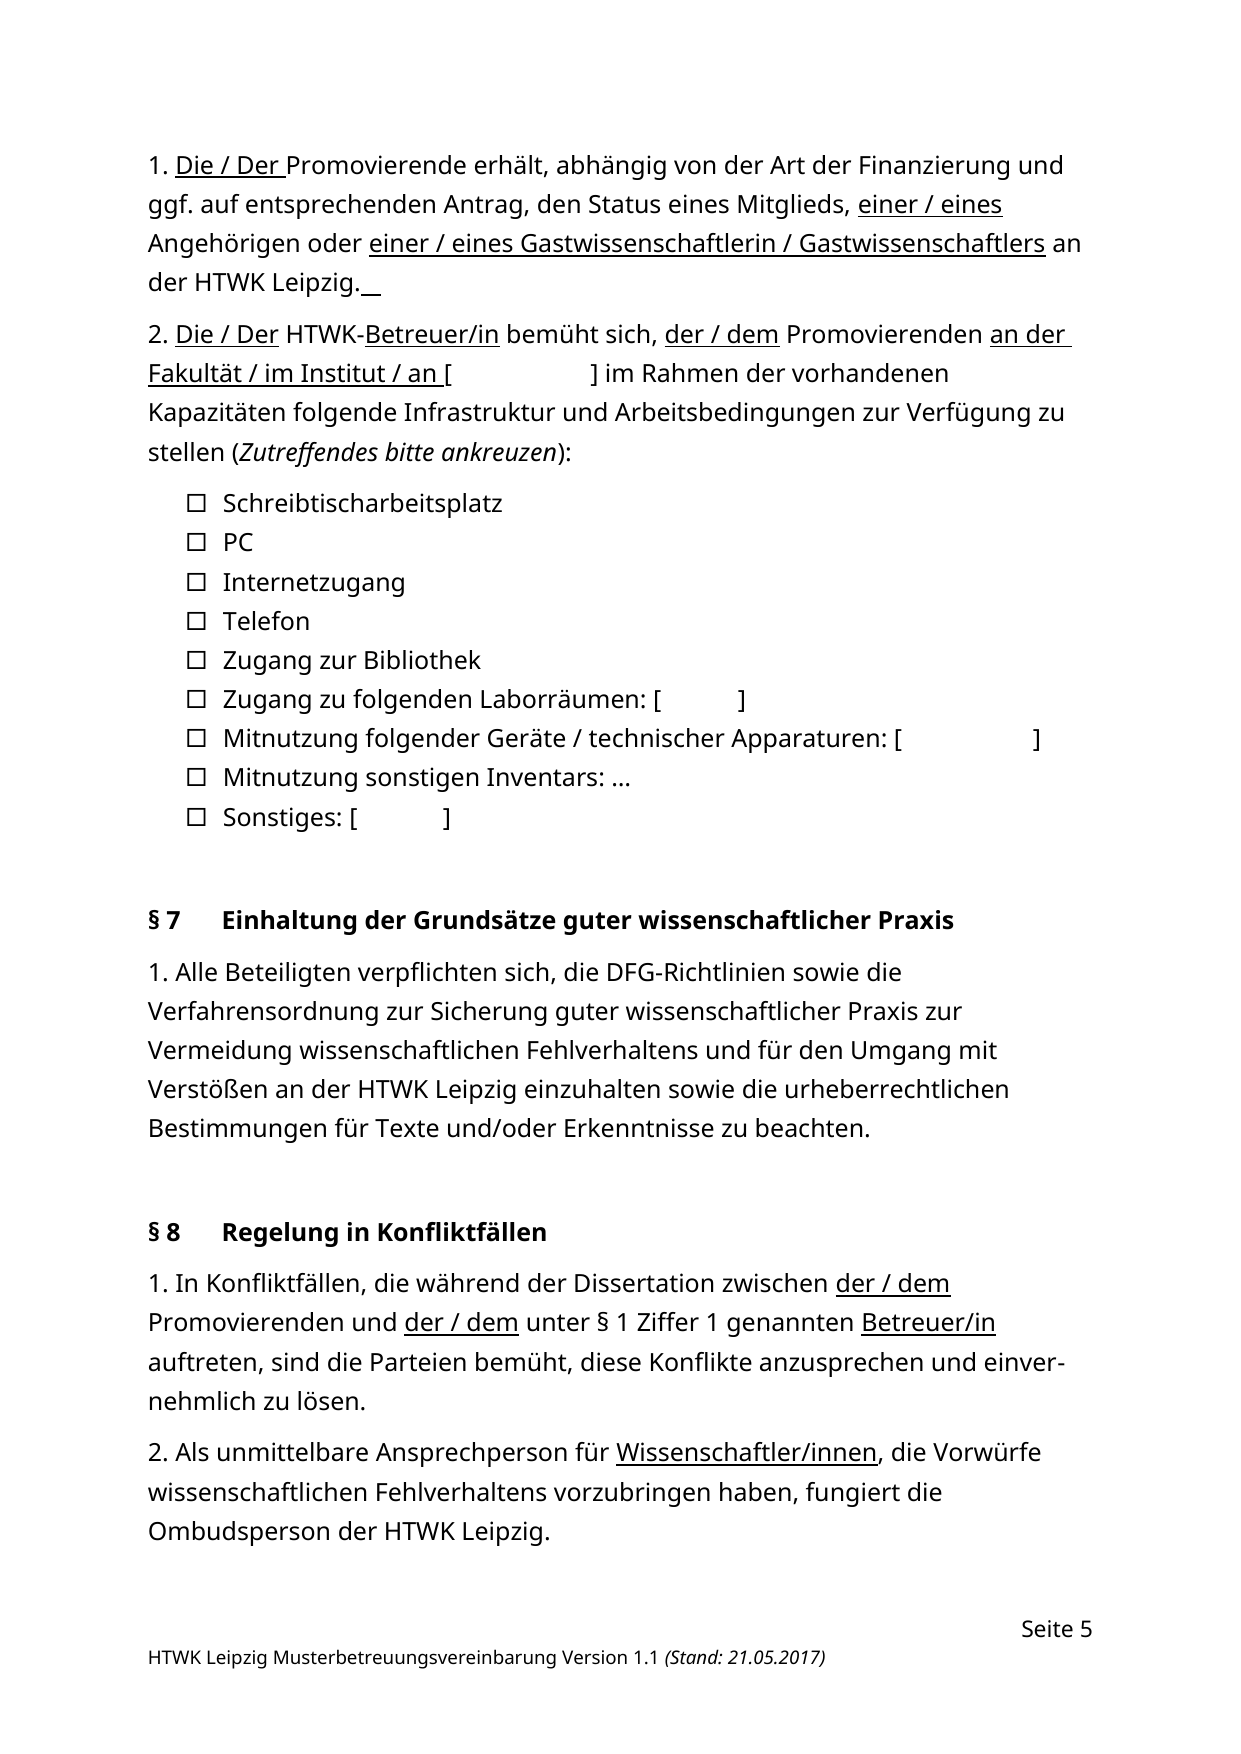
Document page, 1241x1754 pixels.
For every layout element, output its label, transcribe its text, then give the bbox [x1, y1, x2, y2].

list Sonstiges: [ ] [185, 799, 1093, 833]
list Zugang zur Bibliothek [185, 643, 1093, 677]
list Mitnutzung sonstigen Inventars: … [185, 760, 1093, 794]
text § 7 Einhaltung der Grundsätze guter wissenschaftlicher Praxis [148, 903, 1093, 937]
list Schreibtischarbeitsplatz [185, 486, 1093, 520]
list Zugang zu folgenden Laborräumen: [ ] [185, 682, 1093, 716]
text § 8 Regelung in Konfliktfällen [148, 1214, 1093, 1248]
list Internetzugang [185, 564, 1093, 598]
list PC [185, 525, 1093, 559]
text 1. Die / Der Promovierende erhält, abhängig von der Art der Finanzierung und ggf. auf entsprechenden Antrag, den Status eines Mitglieds, einer / eines Angehörigen oder einer / eines Gastwissenschaftlerin / Gastwissenschaftlers an der HTWK Leipzig. [148, 148, 1093, 299]
text 2. Die / Der HTWK-Betreuer/in bemüht sich, der / dem Promovierenden an der Fakultät / im Institut / an [ ] im Rahmen der vorhandenen Kapazitäten folgende Infrastruktur und Arbeitsbedingungen zur Verfügung zu stellen (Zutreffendes bitte ankreuzen): [148, 317, 1093, 468]
list Mitnutzung folgender Geräte / technischer Apparaturen: [ ] [185, 721, 1093, 755]
text 1. In Konfliktfällen, die während der Dissertation zwischen der / dem Promovierenden und der / dem unter § 1 Ziffer 1 genannten Betreuer/in auftreten, sind die Parteien bemüht, diese Konflikte anzusprechen und einvernehmlich zu lösen. [148, 1266, 1093, 1417]
text 1. Alle Beteiligten verpflichten sich, die DFG-Richtlinien sowie die Verfahrensordnung zur Sicherung guter wissenschaftlicher Praxis zur Vermeidung wissenschaftlichen Fehlverhaltens und für den Umgang mit Verstößen an der HTWK Leipzig einzuhalten sowie die urheberrechtlichen Bestimmungen für Texte und/oder Erkenntnisse zu beachten. [148, 954, 1093, 1145]
list Telefon [185, 603, 1093, 637]
text 2. Als unmittelbare Ansprechperson für Wissenschaftler/innen, die Vorwürfe wissenschaftlichen Fehlverhaltens vorzubringen haben, fungiert die Ombudsperson der HTWK Leipzig. [148, 1435, 1093, 1547]
